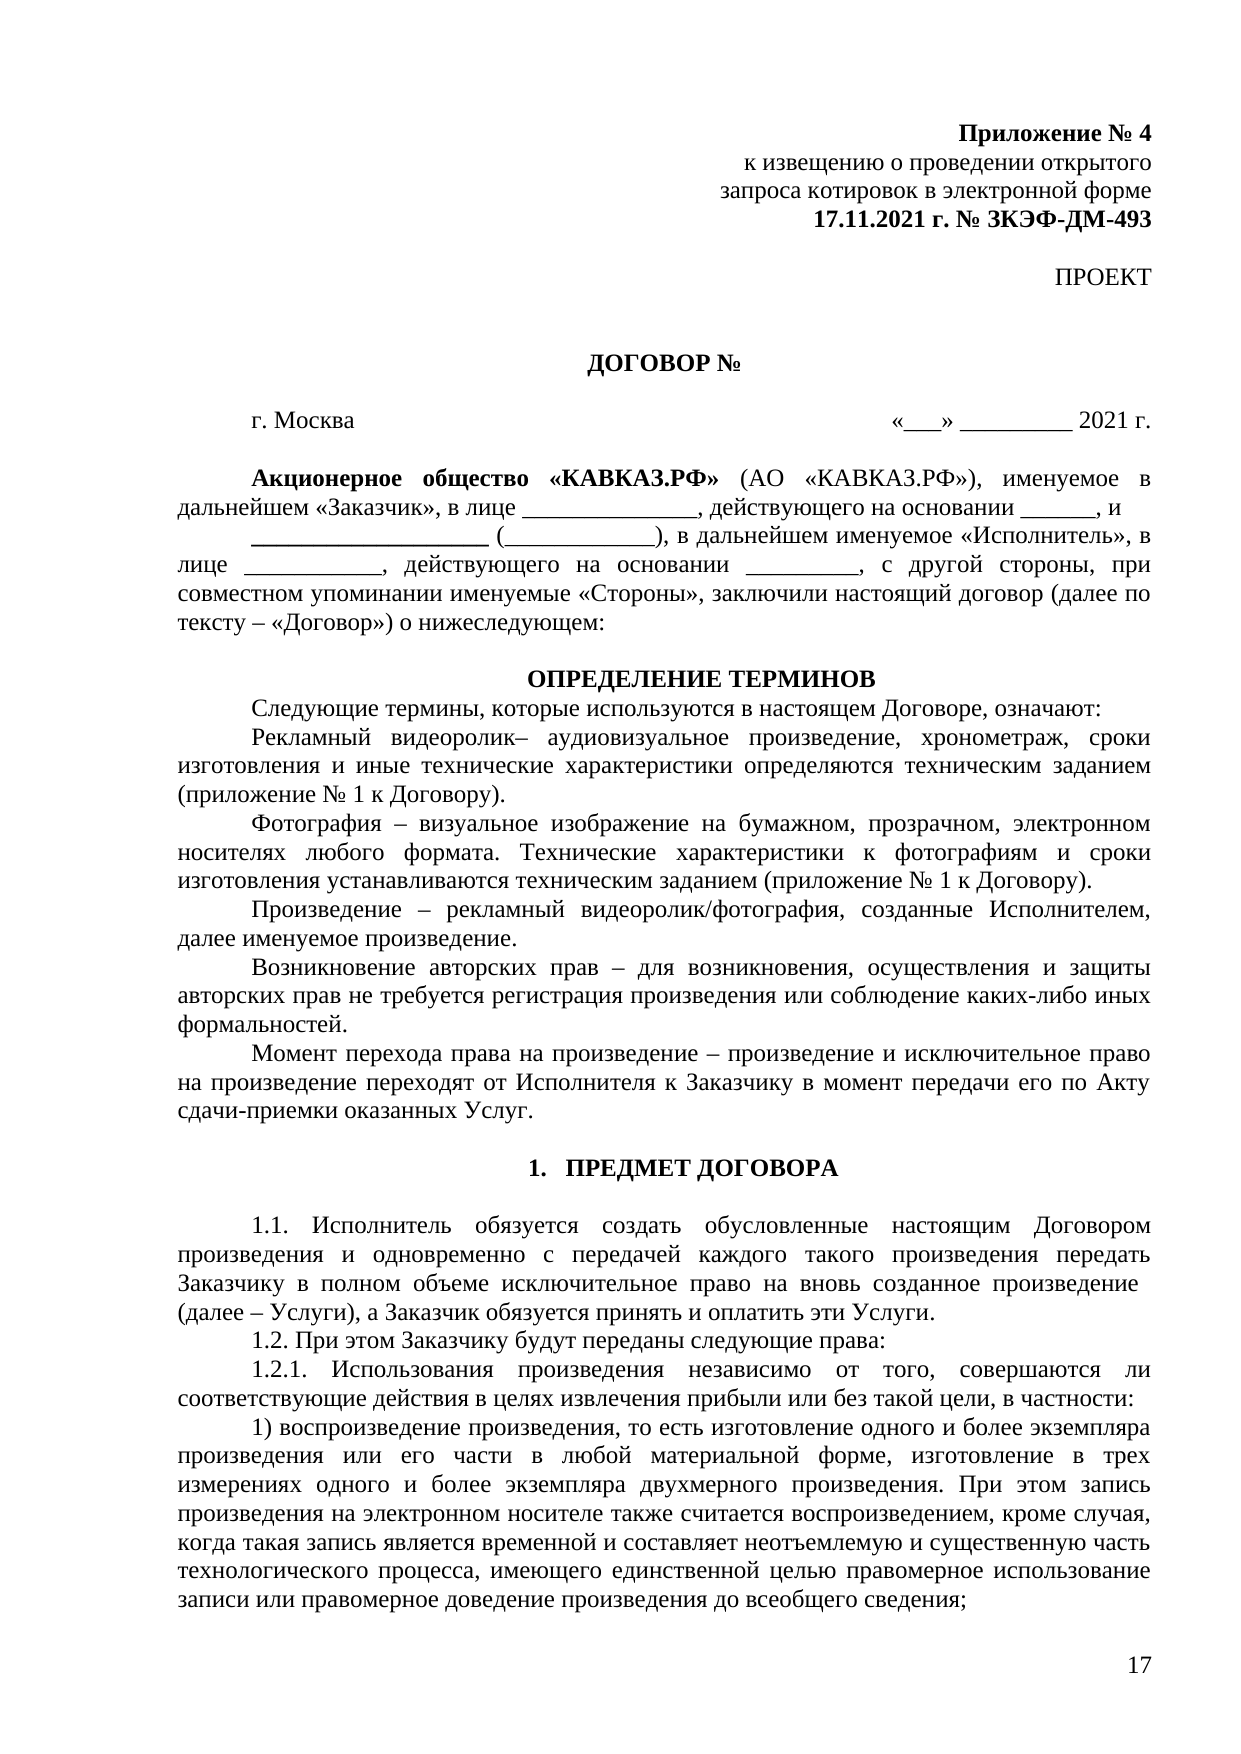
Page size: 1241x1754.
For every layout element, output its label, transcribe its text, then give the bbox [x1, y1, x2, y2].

text Момент перехода права на произведение – произведение и исключительное право на произведение переходят от Исполнителя к Заказчику в момент передачи его по Акту сдачи-приемки оказанных Услуг. [177, 1038, 1152, 1124]
text 1.2. При этом Заказчику будут переданы следующие права: [177, 1326, 1152, 1354]
text ПРОЕКТ [767, 262, 1152, 291]
text Возникновение авторских прав – для возникновения, осуществления и защиты авторских прав не требуется регистрация произведения или соблюдение каких-либо иных формальностей. [177, 952, 1152, 1038]
text Произведение – рекламный видеоролик/фотография, созданные Исполнителем, далее именуемое произведение. [177, 894, 1152, 952]
text Приложение № 4 [177, 118, 1152, 147]
text Фотография – визуальное изображение на бумажном, прозрачном, электронном носителях любого формата. Технические характеристики к фотографиям и сроки изготовления устанавливаются техническим заданием (приложение № 1 к Договору). [177, 808, 1152, 894]
text 1) воспроизведение произведения, то есть изготовление одного и более экземпляра произведения или его части в любой материальной форме, изготовление в трех измерениях одного и более экземпляра двухмерного произведения. При этом запись произведения на электронном носителе также считается воспроизведением, кроме случая, когда такая запись является временной и составляет неотъемлемую и существенную часть технологического процесса, имеющего единственной целью правомерное использование записи или правомерное доведение произведения до всеобщего сведения; [177, 1412, 1152, 1613]
text Акционерное общество «КАВКАЗ.РФ» (АО «КАВКАЗ.РФ»), именуемое в дальнейшем «Заказчик», в лице ______________, действующего на основании ______, и [177, 463, 1152, 521]
text к извещению о проведении открытого запроса котировок в электронной форме [177, 147, 1152, 204]
text 17.11.2021 г. № ЗКЭФ-ДМ-493 [177, 204, 1152, 233]
text ОПРЕДЕЛЕНИЕ ТЕРМИНОВ [177, 664, 1152, 693]
text Рекламный видеоролик– аудиовизуальное произведение, хронометраж, сроки изготовления и иные технические характеристики определяются техническим заданием (приложение № 1 к Договору). [177, 722, 1152, 808]
text 1.2.1. Использования произведения независимо от того, совершаются ли соответствующие действия в целях извлечения прибыли или без такой цели, в частности: [177, 1354, 1152, 1412]
text г. Москва «___» _________ 2021 г. [177, 406, 1152, 434]
text ___________________ (____________), в дальнейшем именуемое «Исполнитель», в лице ___________, действующего на основании _________, с другой стороны, при совместном упоминании именуемые «Стороны», заключили настоящий договор (далее по тексту – «Договор») о нижеследующем: [177, 521, 1152, 636]
text ДОГОВОР № [177, 348, 1152, 377]
list ПРЕДМЕТ ДОГОВОРА [215, 1153, 1152, 1182]
text 1.1. Исполнитель обязуется создать обусловленные настоящим Договором произведения и одновременно с передачей каждого такого произведения передать Заказчику в полном объеме исключительное право на вновь созданное произведение (далее – Услуги), а Заказчик обязуется принять и оплатить эти Услуги. [177, 1211, 1152, 1326]
text Следующие термины, которые используются в настоящем Договоре, означают: [177, 693, 1152, 722]
